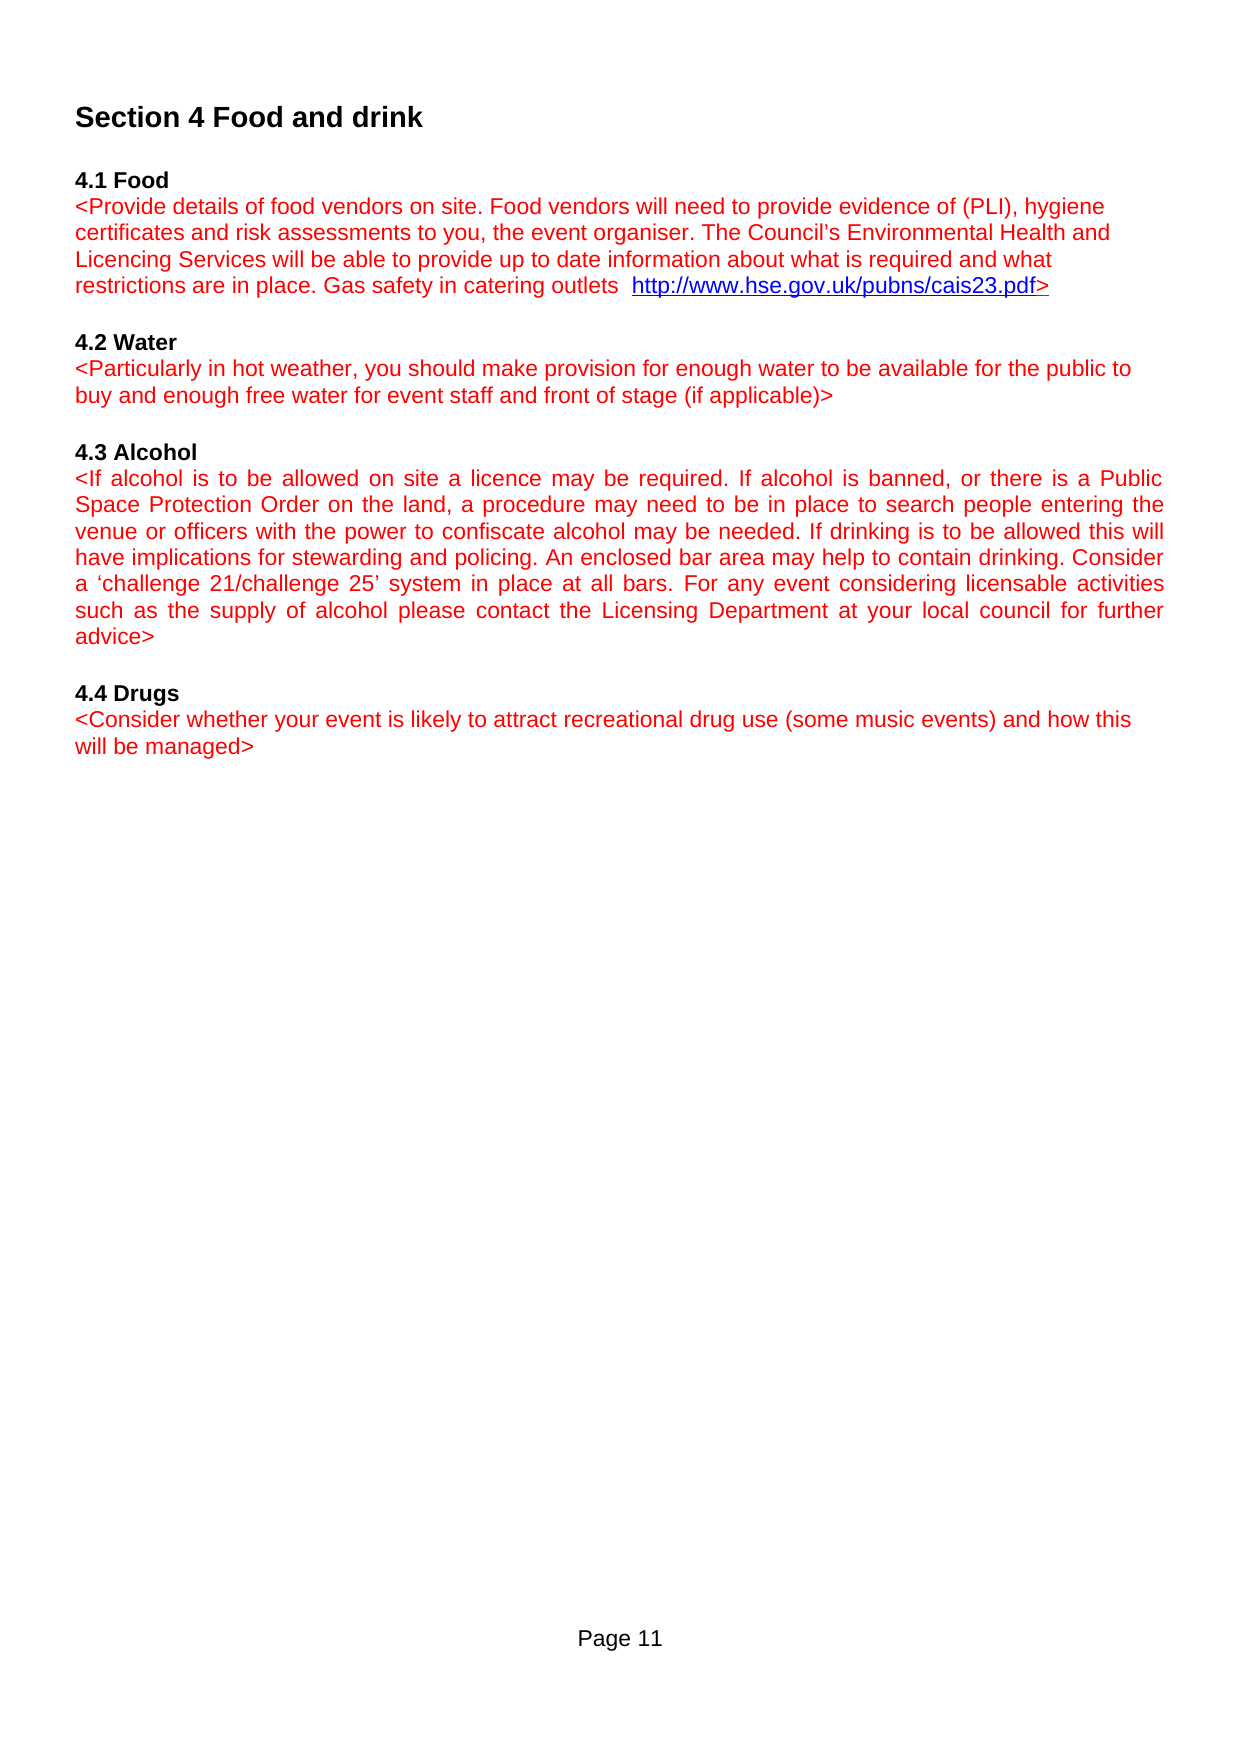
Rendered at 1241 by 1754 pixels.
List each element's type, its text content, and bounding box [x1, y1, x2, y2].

subtitle 4.3 Alcohol [75, 438, 1165, 465]
subtitle Section 4 Food and drink [75, 100, 1165, 133]
subtitle 4.4 Drugs [75, 680, 1165, 706]
subtitle 4.2 Water [75, 329, 1165, 355]
text <Provide details of food vendors on site. Food vendors will need to provide evidence of (PLI), hygiene certificates and risk assessments to you, the event organiser. The Council’s Environmental Health and Licencing Services will be able to provide up to date information about what is required and what restrictions are in place. Gas safety in catering outlets http://www.hse.gov.uk/pubns/cais23.pdf> [75, 193, 1165, 298]
text <Consider whether your event is likely to attract recreational drug use (some music events) and how this will be managed> [75, 706, 1165, 759]
text <If alcohol is to be allowed on site a licence may be required. If alcohol is banned, or there is a Public Space Protection Order on the land, a procedure may need to be in place to search people entering the venue or officers with the power to confiscate alcohol may be needed. If drinking is to be allowed this will have implications for stewarding and policing. An enclosed bar area may help to contain drinking. Consider a ‘challenge 21/challenge 25’ system in place at all bars. For any event considering licensable activities such as the supply of alcohol please contact the Licensing Department at your local council for further advice> [75, 465, 1165, 649]
subtitle 4.1 Food [75, 167, 1165, 193]
text <Particularly in hot weather, you should make provision for enough water to be available for the public to buy and enough free water for event staff and front of stage (if applicable)> [75, 355, 1165, 408]
